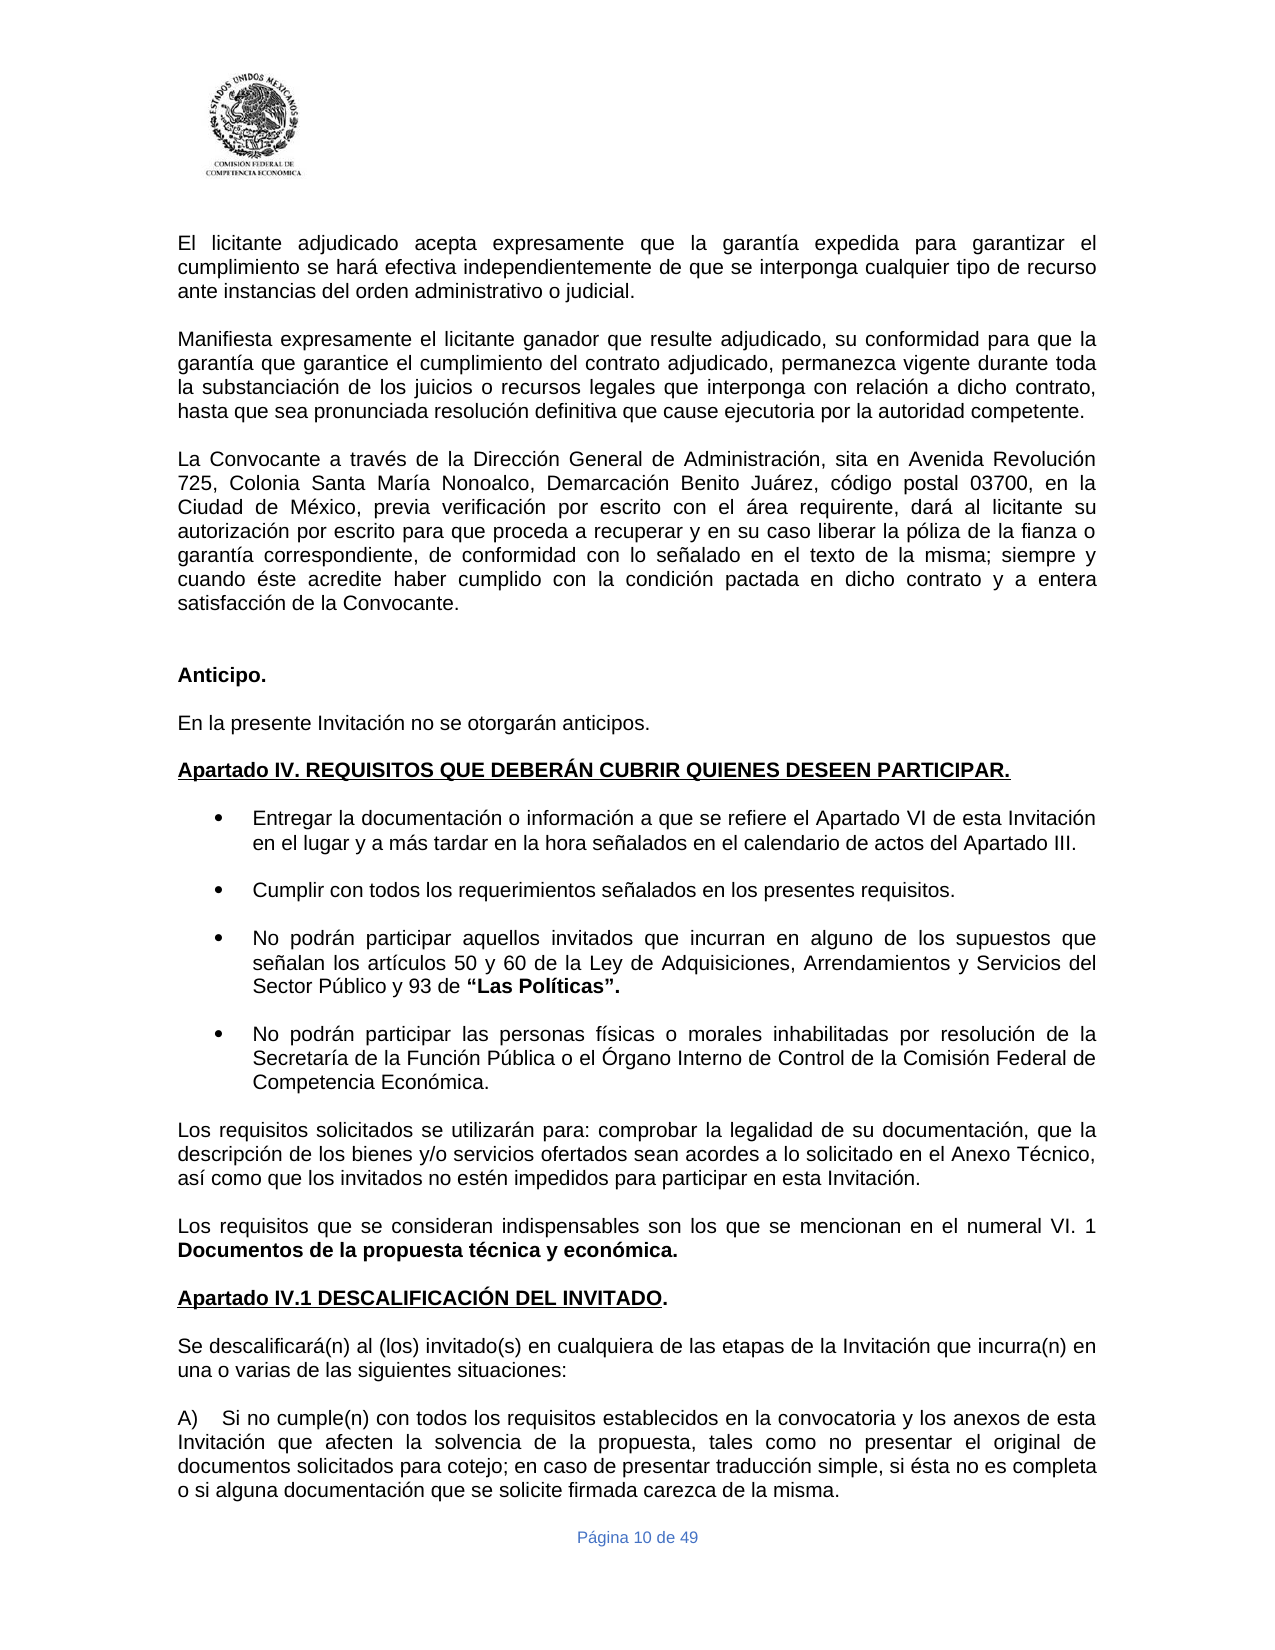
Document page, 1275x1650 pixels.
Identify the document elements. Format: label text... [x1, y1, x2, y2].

text Apartado IV.1 DESCALIFICACIÓN DEL INVITADO. [177, 1286, 1098, 1310]
list No podrán participar aquellos invitados que incurran en alguno de los supuestos que señalan los artículos 50 y 60 de la Ley de Adquisiciones, Arrendamientos y Servicios del Sector Público y 93 de “Las Políticas”. [215, 926, 1098, 998]
list Entregar la documentación o información a que se refiere el Apartado VI de esta Invitación en el lugar y a más tardar en la hora señalados en el calendario de actos del Apartado III. [215, 806, 1098, 854]
text Apartado IV. REQUISITOS QUE DEBERÁN CUBRIR QUIENES DESEEN PARTICIPAR. [177, 758, 1098, 782]
text Anticipo. [177, 662, 1098, 686]
list No podrán participar las personas físicas o morales inhabilitadas por resolución de la Secretaría de la Función Pública o el Órgano Interno de Control de la Comisión Federal de Competencia Económica. [215, 1022, 1098, 1094]
text Los requisitos solicitados se utilizarán para: comprobar la legalidad de su documentación, que la descripción de los bienes y/o servicios ofertados sean acordes a lo solicitado en el Anexo Técnico, así como que los invitados no estén impedidos para participar en esta Invitación. [177, 1118, 1098, 1190]
text La Convocante a través de la Dirección General de Administración, sita en Avenida Revolución 725, Colonia Santa María Nonoalco, Demarcación Benito Juárez, código postal 03700, en la Ciudad de México, previa verificación por escrito con el área requirente, dará al licitante su autorización por escrito para que proceda a recuperar y en su caso liberar la póliza de la fianza o garantía correspondiente, de conformidad con lo señalado en el texto de la misma; siempre y cuando éste acredite haber cumplido con la condición pactada en dicho contrato y a entera satisfacción de la Convocante. [177, 447, 1098, 614]
text A) Si no cumple(n) con todos los requisitos establecidos en la convocatoria y los anexos de esta Invitación que afecten la solvencia de la propuesta, tales como no presentar el original de documentos solicitados para cotejo; en caso de presentar traducción simple, si ésta no es completa o si alguna documentación que se solicite firmada carezca de la misma. [177, 1406, 1098, 1501]
list Cumplir con todos los requerimientos señalados en los presentes requisitos. [215, 878, 1098, 902]
text El licitante adjudicado acepta expresamente que la garantía expedida para garantizar el cumplimiento se hará efectiva independientemente de que se interponga cualquier tipo de recurso ante instancias del orden administrativo o judicial. [177, 231, 1098, 303]
text En la presente Invitación no se otorgarán anticipos. [177, 710, 1098, 734]
picture [188, 73, 322, 179]
text Los requisitos que se consideran indispensables son los que se mencionan en el numeral VI. 1 Documentos de la propuesta técnica y económica. [177, 1214, 1098, 1262]
text Manifiesta expresamente el licitante ganador que resulte adjudicado, su conformidad para que la garantía que garantice el cumplimiento del contrato adjudicado, permanezca vigente durante toda la substanciación de los juicios o recursos legales que interponga con relación a dicho contrato, hasta que sea pronunciada resolución definitiva que cause ejecutoria por la autoridad competente. [177, 327, 1098, 423]
text Se descalificará(n) al (los) invitado(s) en cualquiera de las etapas de la Invitación que incurra(n) en una o varias de las siguientes situaciones: [177, 1334, 1098, 1382]
